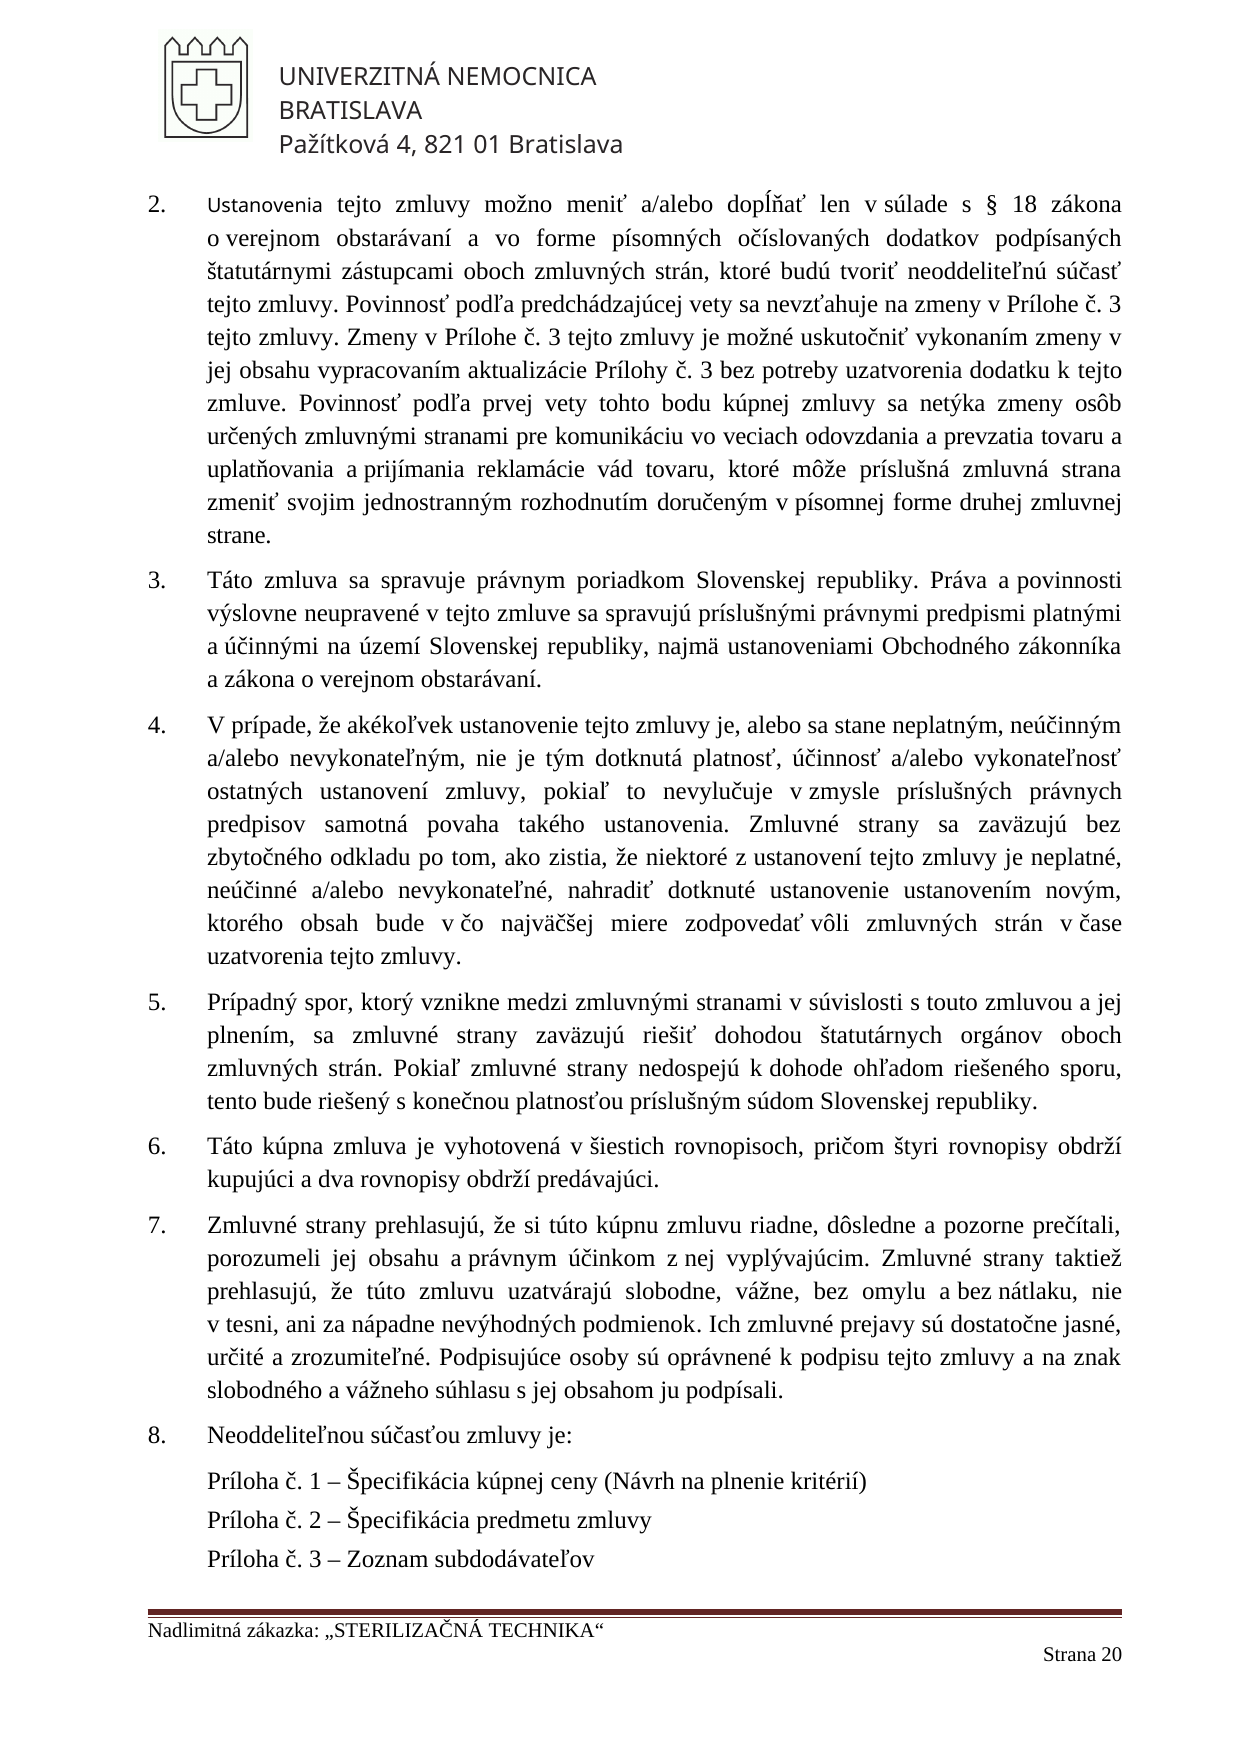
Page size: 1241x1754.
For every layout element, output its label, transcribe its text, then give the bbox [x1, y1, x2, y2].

list Zmluvné strany prehlasujú, že si túto kúpnu zmluvu riadne, dôsledne a pozorne prečítali, porozumeli jej obsahu a právnym účinkom z nej vyplývajúcim. Zmluvné strany taktiež prehlasujú, že túto zmluvu uzatvárajú slobodne, vážne, bez omylu a bez nátlaku, nie v tesni, ani za nápadne nevýhodných podmienok. Ich zmluvné prejavy sú dostatočne jasné, určité a zrozumiteľné. Podpisujúce osoby sú oprávnené k podpisu tejto zmluvy a na znak slobodného a vážneho súhlasu s jej obsahom ju podpísali. [148, 1210, 1122, 1404]
picture [158, 29, 253, 142]
text Príloha č. 3 – Zoznam subdodávateľov [207, 1544, 1122, 1573]
list Neoddeliteľnou súčasťou zmluvy je: [148, 1420, 1122, 1449]
list V prípade, že akékoľvek ustanovenie tejto zmluvy je, alebo sa stane neplatným, neúčinným a/alebo nevykonateľným, nie je tým dotknutá platnosť, účinnosť a/alebo vykonateľnosť ostatných ustanovení zmluvy, pokiaľ to nevylučuje v zmysle príslušných právnych predpisov samotná povaha takého ustanovenia. Zmluvné strany sa zaväzujú bez zbytočného odkladu po tom, ako zistia, že niektoré z ustanovení tejto zmluvy je neplatné, neúčinné a/alebo nevykonateľné, nahradiť dotknuté ustanovenie ustanovením novým, ktorého obsah bude v čo najväčšej miere zodpovedať vôli zmluvných strán v čase uzatvorenia tejto zmluvy. [148, 710, 1122, 970]
list Táto zmluva sa spravuje právnym poriadkom Slovenskej republiky. Práva a povinnosti výslovne neupravené v tejto zmluve sa spravujú príslušnými právnymi predpismi platnými a účinnými na území Slovenskej republiky, najmä ustanoveniami Obchodného zákonníka a zákona o verejnom obstarávaní. [148, 565, 1122, 693]
text Príloha č. 1 – Špecifikácia kúpnej ceny (Návrh na plnenie kritérií) [207, 1466, 1122, 1495]
text Príloha č. 2 – Špecifikácia predmetu zmluvy [207, 1505, 1122, 1534]
list Táto kúpna zmluva je vyhotovená v šiestich rovnopisoch, pričom štyri rovnopisy obdrží kupujúci a dva rovnopisy obdrží predávajúci. [148, 1131, 1122, 1193]
list Prípadný spor, ktorý vznikne medzi zmluvnými stranami v súvislosti s touto zmluvou a jej plnením, sa zmluvné strany zaväzujú riešiť dohodou štatutárnych orgánov oboch zmluvných strán. Pokiaľ zmluvné strany nedospejú k dohode ohľadom riešeného sporu, tento bude riešený s konečnou platnosťou príslušným súdom Slovenskej republiky. [148, 987, 1122, 1114]
list Ustanovenia tejto zmluvy možno meniť a/alebo dopĺňať len v súlade s § 18 zákona o verejnom obstarávaní a vo forme písomných očíslovaných dodatkov podpísaných štatutárnymi zástupcami oboch zmluvných strán, ktoré budú tvoriť neoddeliteľnú súčasť tejto zmluvy. Povinnosť podľa predchádzajúcej vety sa nevzťahuje na zmeny v Prílohe č. 3 tejto zmluvy. Zmeny v Prílohe č. 3 tejto zmluvy je možné uskutočniť vykonaním zmeny v jej obsahu vypracovaním aktualizácie Prílohy č. 3 bez potreby uzatvorenia dodatku k tejto zmluve. Povinnosť podľa prvej vety tohto bodu kúpnej zmluvy sa netýka zmeny osôb určených zmluvnými stranami pre komunikáciu vo veciach odovzdania a prevzatia tovaru a uplatňovania a prijímania reklamácie vád tovaru, ktoré môže príslušná zmluvná strana zmeniť svojim jednostranným rozhodnutím doručeným v písomnej forme druhej zmluvnej strane. [148, 189, 1122, 549]
